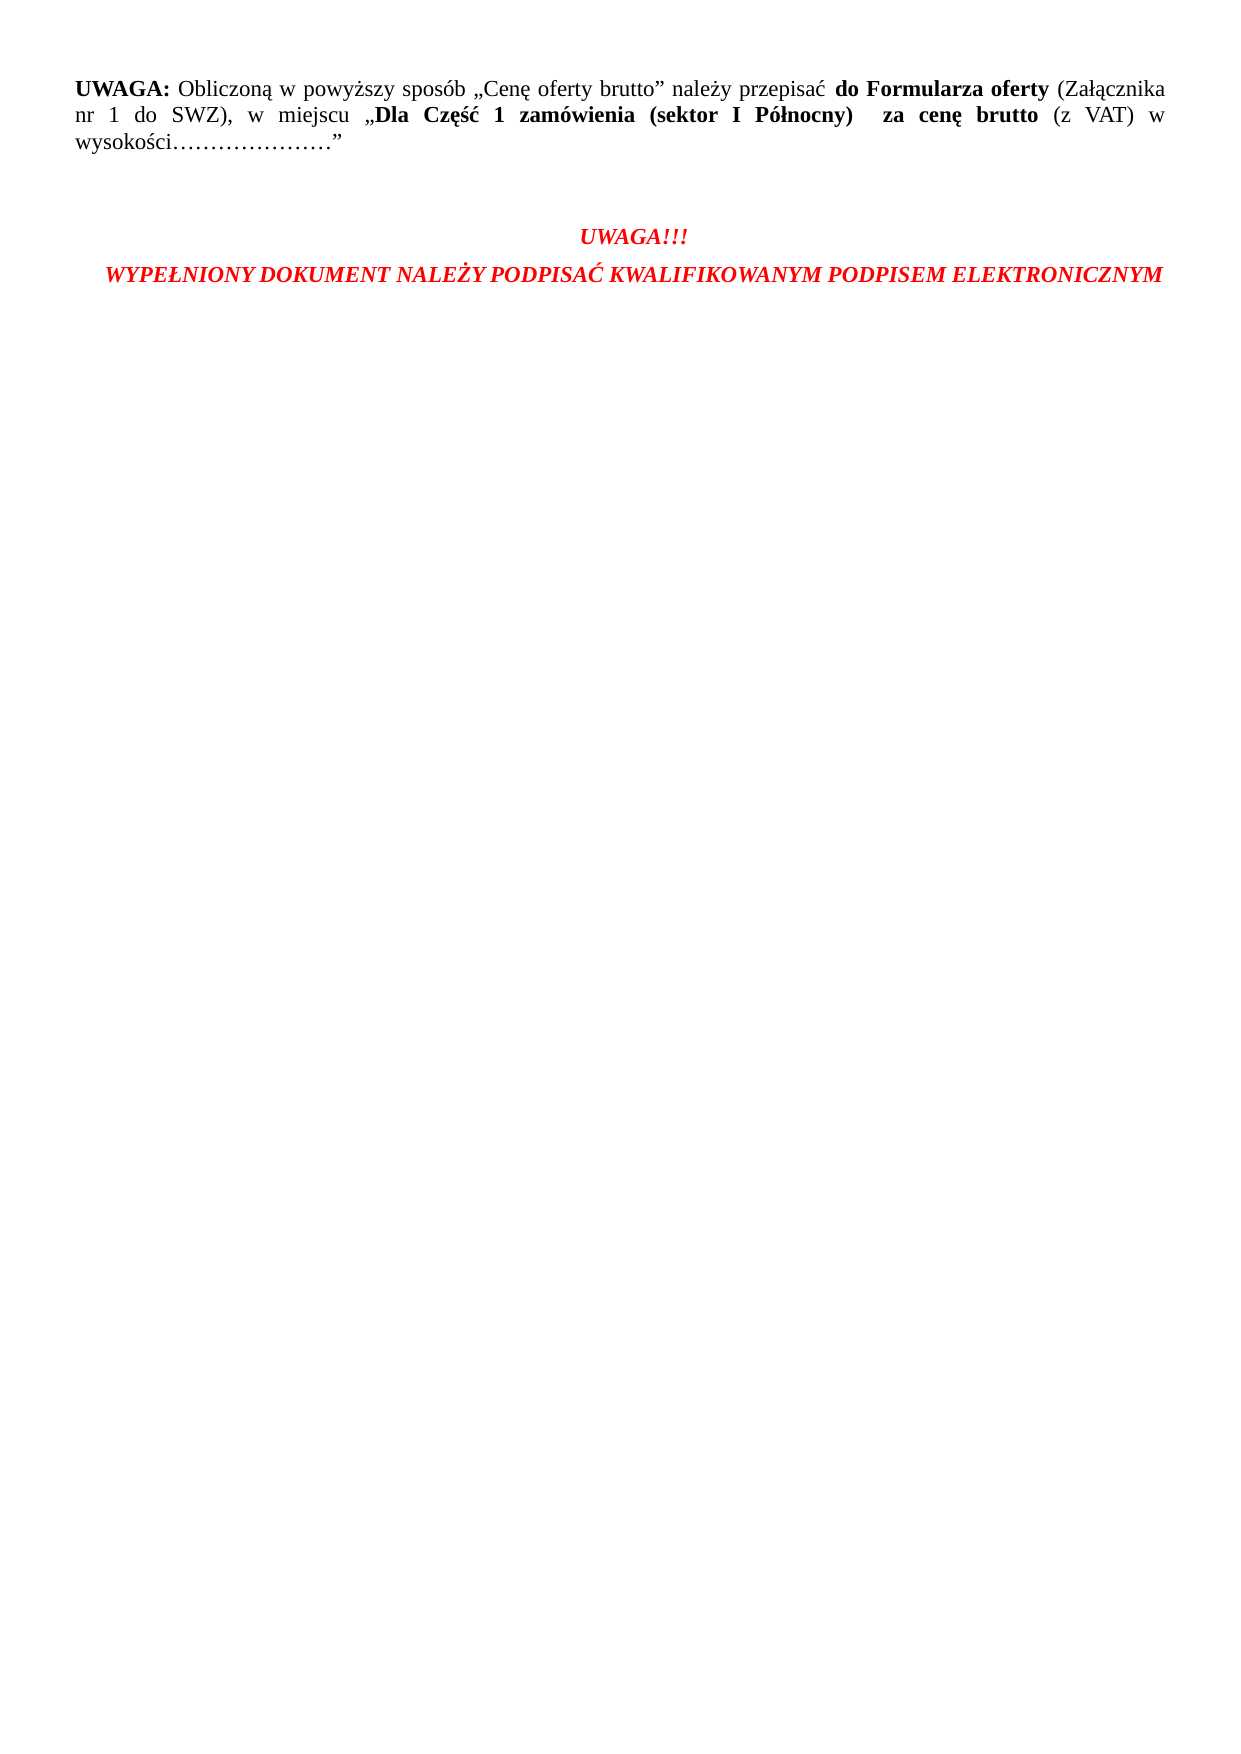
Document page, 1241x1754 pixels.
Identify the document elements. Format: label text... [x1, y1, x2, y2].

text UWAGA: Obliczoną w powyższy sposób „Cenę oferty brutto” należy przepisać do Formularza oferty (Załącznika nr 1 do SWZ), w miejscu „Dla Część 1 zamówienia (sektor I Północny) za cenę brutto (z VAT) w wysokości…………………” [75, 75, 1165, 154]
text UWAGA!!! [75, 223, 1195, 249]
text WYPEŁNIONY DOKUMENT NALEŻY PODPISAĆ KWALIFIKOWANYM PODPISEM ELEKTRONICZNYM [75, 262, 1195, 288]
